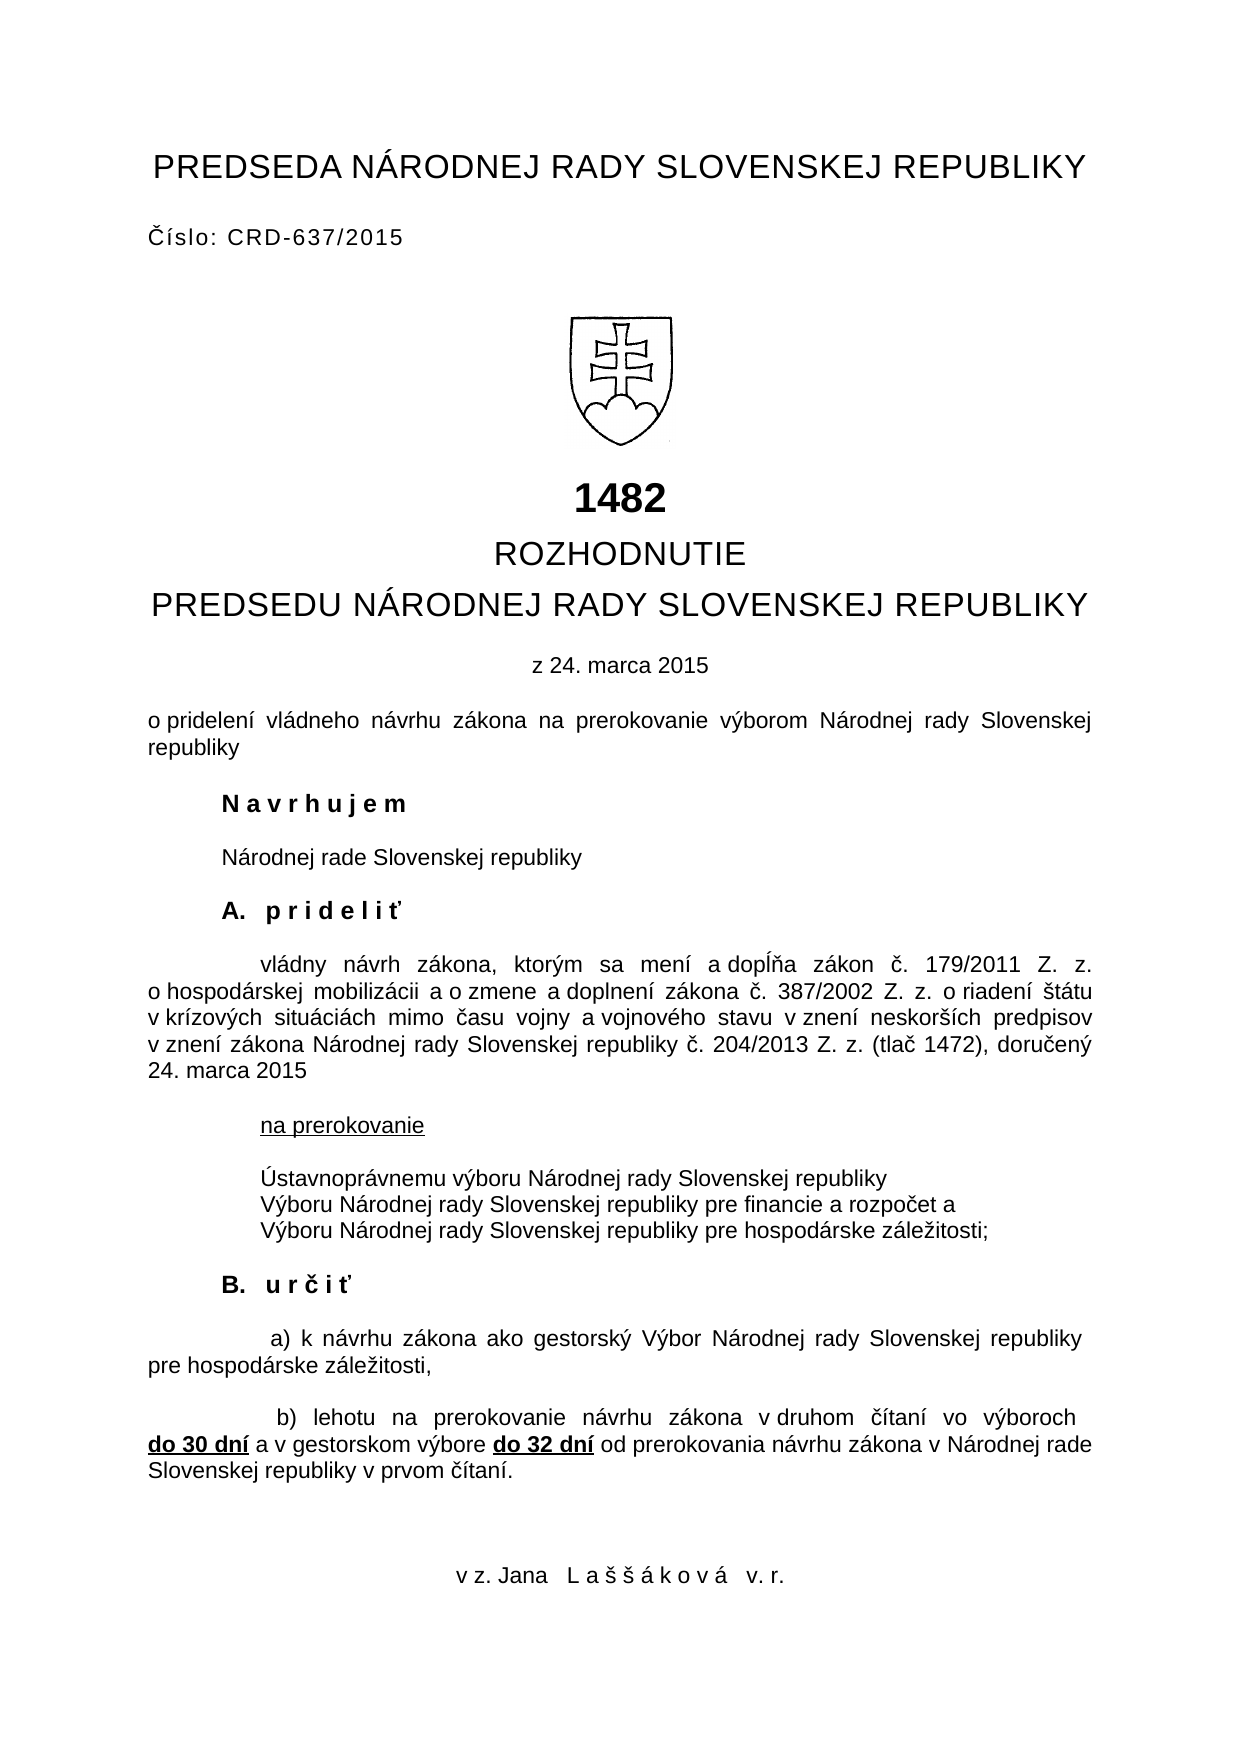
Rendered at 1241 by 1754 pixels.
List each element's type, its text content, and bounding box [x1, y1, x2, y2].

text Národnej rade Slovenskej republiky [148, 844, 1093, 870]
text v z. Jana L a š š á k o v á v. r. [148, 1562, 1093, 1589]
text Výboru Národnej rady Slovenskej republiky pre financie a rozpočet a [148, 1191, 1093, 1217]
subtitle ROZHODNUTIE [148, 534, 1093, 572]
text a) k návrhu zákona ako gestorský Výbor Národnej rady Slovenskej republiky pre hospodárske záležitosti, [148, 1325, 1093, 1378]
text z 24. marca 2015 [148, 652, 1093, 678]
subtitle PREDSEDU NÁRODNEJ RADY SLOVENSKEJ REPUBLIKY [148, 585, 1093, 623]
text Výboru Národnej rady Slovenskej republiky pre hospodárske záležitosti; [148, 1217, 1093, 1244]
list p r i d e l i ť [221, 896, 1093, 925]
subtitle PREDSEDA NÁRODNEJ RADY SLOVENSKEJ REPUBLIKY [148, 148, 1093, 186]
text N a v r h u j e m [148, 788, 1093, 817]
picture [564, 313, 676, 449]
list u r č i ť [221, 1270, 1093, 1299]
text Číslo: CRD-637/2015 [148, 223, 1093, 250]
text 1482 [148, 473, 1093, 521]
text b) lehotu na prerokovanie návrhu zákona v druhom čítaní vo výboroch do 30 dní a v gestorskom výbore do 32 dní od prerokovania návrhu zákona v Národnej rade Slovenskej republiky v prvom čítaní. [148, 1404, 1093, 1483]
text vládny návrh zákona, ktorým sa mení a dopĺňa zákon č. 179/2011 Z. z. o hospodárskej mobilizácii a o zmene a doplnení zákona č. 387/2002 Z. z. o riadení štátu v krízových situáciách mimo času vojny a vojnového stavu v znení neskorších predpisov v znení zákona Národnej rady Slovenskej republiky č. 204/2013 Z. z. (tlač 1472), doručený 24. marca 2015 [148, 951, 1093, 1083]
text o pridelení vládneho návrhu zákona na prerokovanie výborom Národnej rady Slovenskej republiky [148, 707, 1093, 760]
text na prerokovanie [148, 1112, 1093, 1138]
text Ústavnoprávnemu výboru Národnej rady Slovenskej republiky [148, 1165, 1093, 1191]
